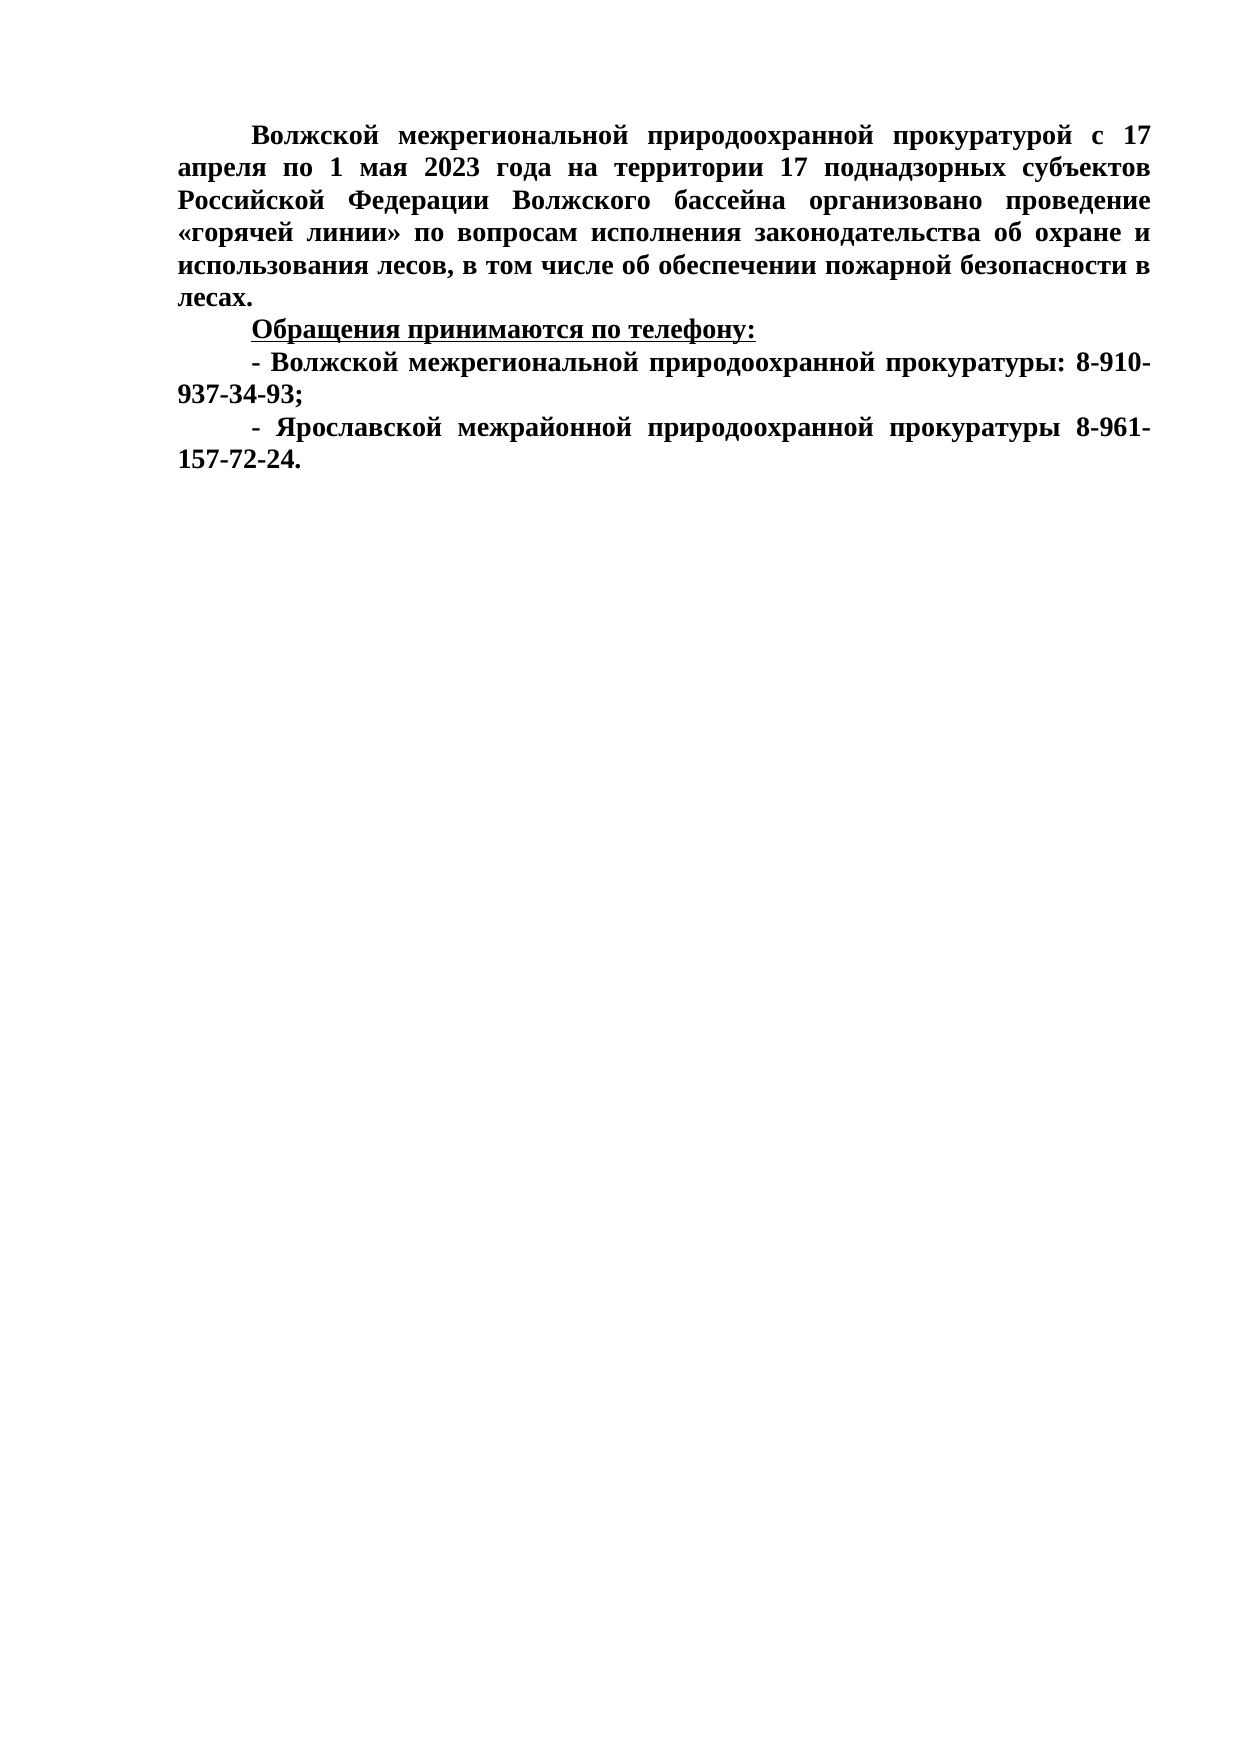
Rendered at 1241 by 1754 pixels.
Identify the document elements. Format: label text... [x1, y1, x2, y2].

text Обращения принимаются по телефону: [177, 312, 1152, 345]
text Волжской межрегиональной природоохранной прокуратурой с 17 апреля по 1 мая 2023 года на территории 17 поднадзорных субъектов Российской Федерации Волжского бассейна организовано проведение «горячей линии» по вопросам исполнения законодательства об охране и использования лесов, в том числе об обеспечении пожарной безопасности в лесах. [177, 118, 1152, 312]
text - Волжской межрегиональной природоохранной прокуратуры: 8-910-937-34-93; [177, 345, 1152, 410]
text - Ярославской межрайонной природоохранной прокуратуры 8-961-157-72-24. [177, 410, 1152, 474]
